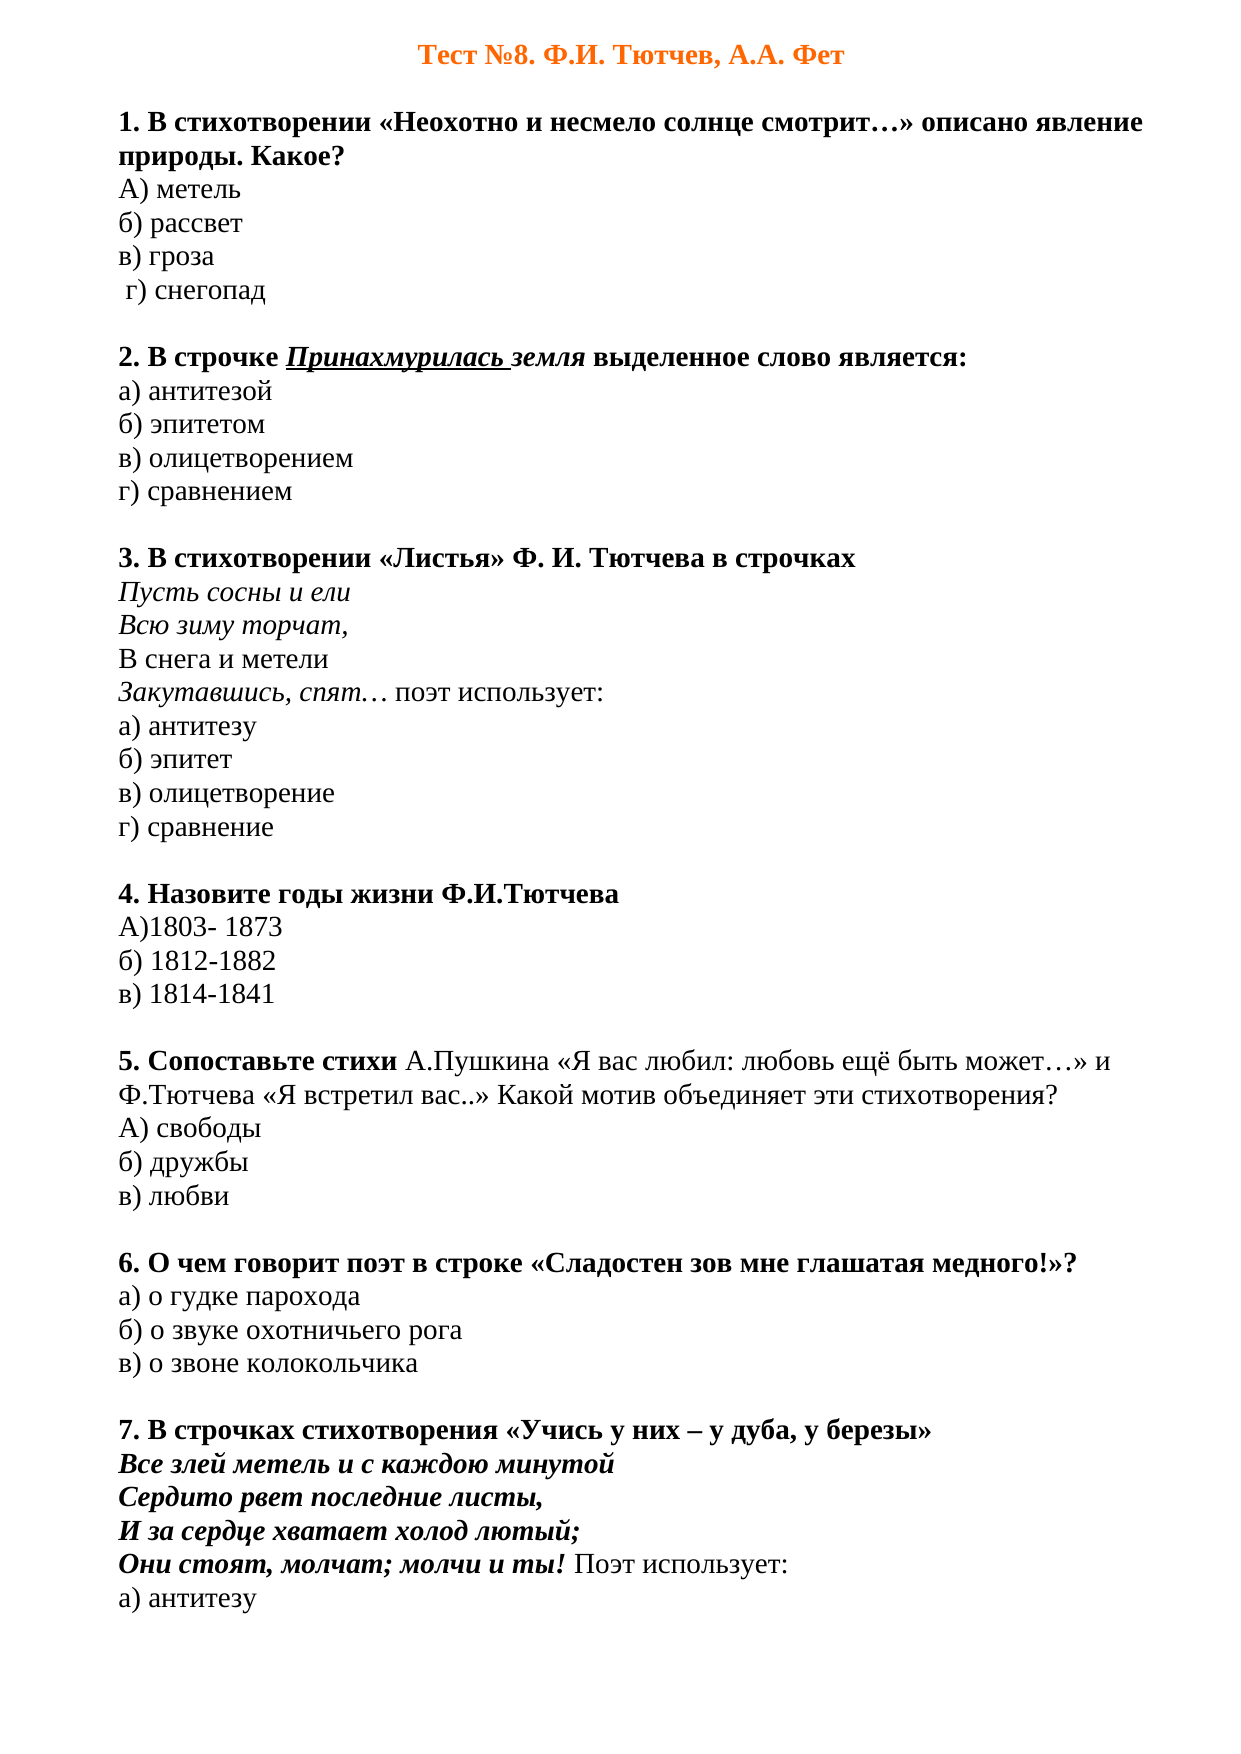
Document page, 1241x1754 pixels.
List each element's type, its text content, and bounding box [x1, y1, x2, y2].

text г) снегопад [118, 272, 1144, 306]
text В снега и метели [118, 641, 1144, 674]
text б) рассвет [118, 205, 1144, 238]
text в) олицетворением [118, 440, 1144, 473]
text Всю зиму торчат, [118, 607, 1144, 641]
text в) о звоне колокольчика [118, 1345, 1144, 1379]
text 3. В стихотворении «Листья» Ф. И. Тютчева в строчках [118, 540, 1144, 574]
text б) о звуке охотничьего рога [118, 1312, 1144, 1345]
text Все злей метель и с каждою минутой [118, 1446, 1144, 1479]
text 5. Сопоставьте стихи А.Пушкина «Я вас любил: любовь ещё быть может…» и Ф.Тютчева «Я встретил вас..» Какой мотив объединяет эти стихотворения? [118, 1043, 1144, 1111]
text 1. В стихотворении «Неохотно и несмело солнце смотрит…» описано явление природы. Какое? [118, 104, 1144, 171]
text 7. В строчках стихотворения «Учись у них – у дуба, у березы» [118, 1412, 1144, 1446]
text в) 1814-1841 [118, 976, 1144, 1010]
text 4. Назовите годы жизни Ф.И.Тютчева [118, 876, 1144, 909]
text Пусть сосны и ели [118, 574, 1144, 607]
text Закутавшись, спят… поэт использует: [118, 674, 1144, 708]
text б) эпитет [118, 742, 1144, 775]
text Они стоят, молчат; молчи и ты! Поэт использует: [118, 1547, 1144, 1580]
text в) гроза [118, 238, 1144, 272]
text А) свободы [118, 1111, 1144, 1144]
text в) любви [118, 1178, 1144, 1211]
text И за сердце хватает холод лютый; [118, 1513, 1144, 1547]
text 2. В строчке Принахмурилась земля выделенное слово является: [118, 339, 1144, 373]
text 6. О чем говорит поэт в строке «Сладостен зов мне глашатая медного!»? [118, 1245, 1144, 1278]
text А) метель [118, 171, 1144, 205]
text г) сравнение [118, 809, 1144, 842]
text А)1803- 1873 [118, 909, 1144, 943]
text а) антитезу [118, 708, 1144, 742]
text б) дружбы [118, 1144, 1144, 1178]
text б) 1812-1882 [118, 943, 1144, 976]
text а) антитезой [118, 373, 1144, 406]
text Тест №8. Ф.И. Тютчев, А.А. Фет [118, 37, 1144, 71]
text б) эпитетом [118, 406, 1144, 440]
text Сердито рвет последние листы, [118, 1479, 1144, 1513]
text а) антитезу [118, 1580, 1144, 1614]
text г) сравнением [118, 473, 1144, 507]
text а) о гудке парохода [118, 1278, 1144, 1312]
text в) олицетворение [118, 775, 1144, 809]
